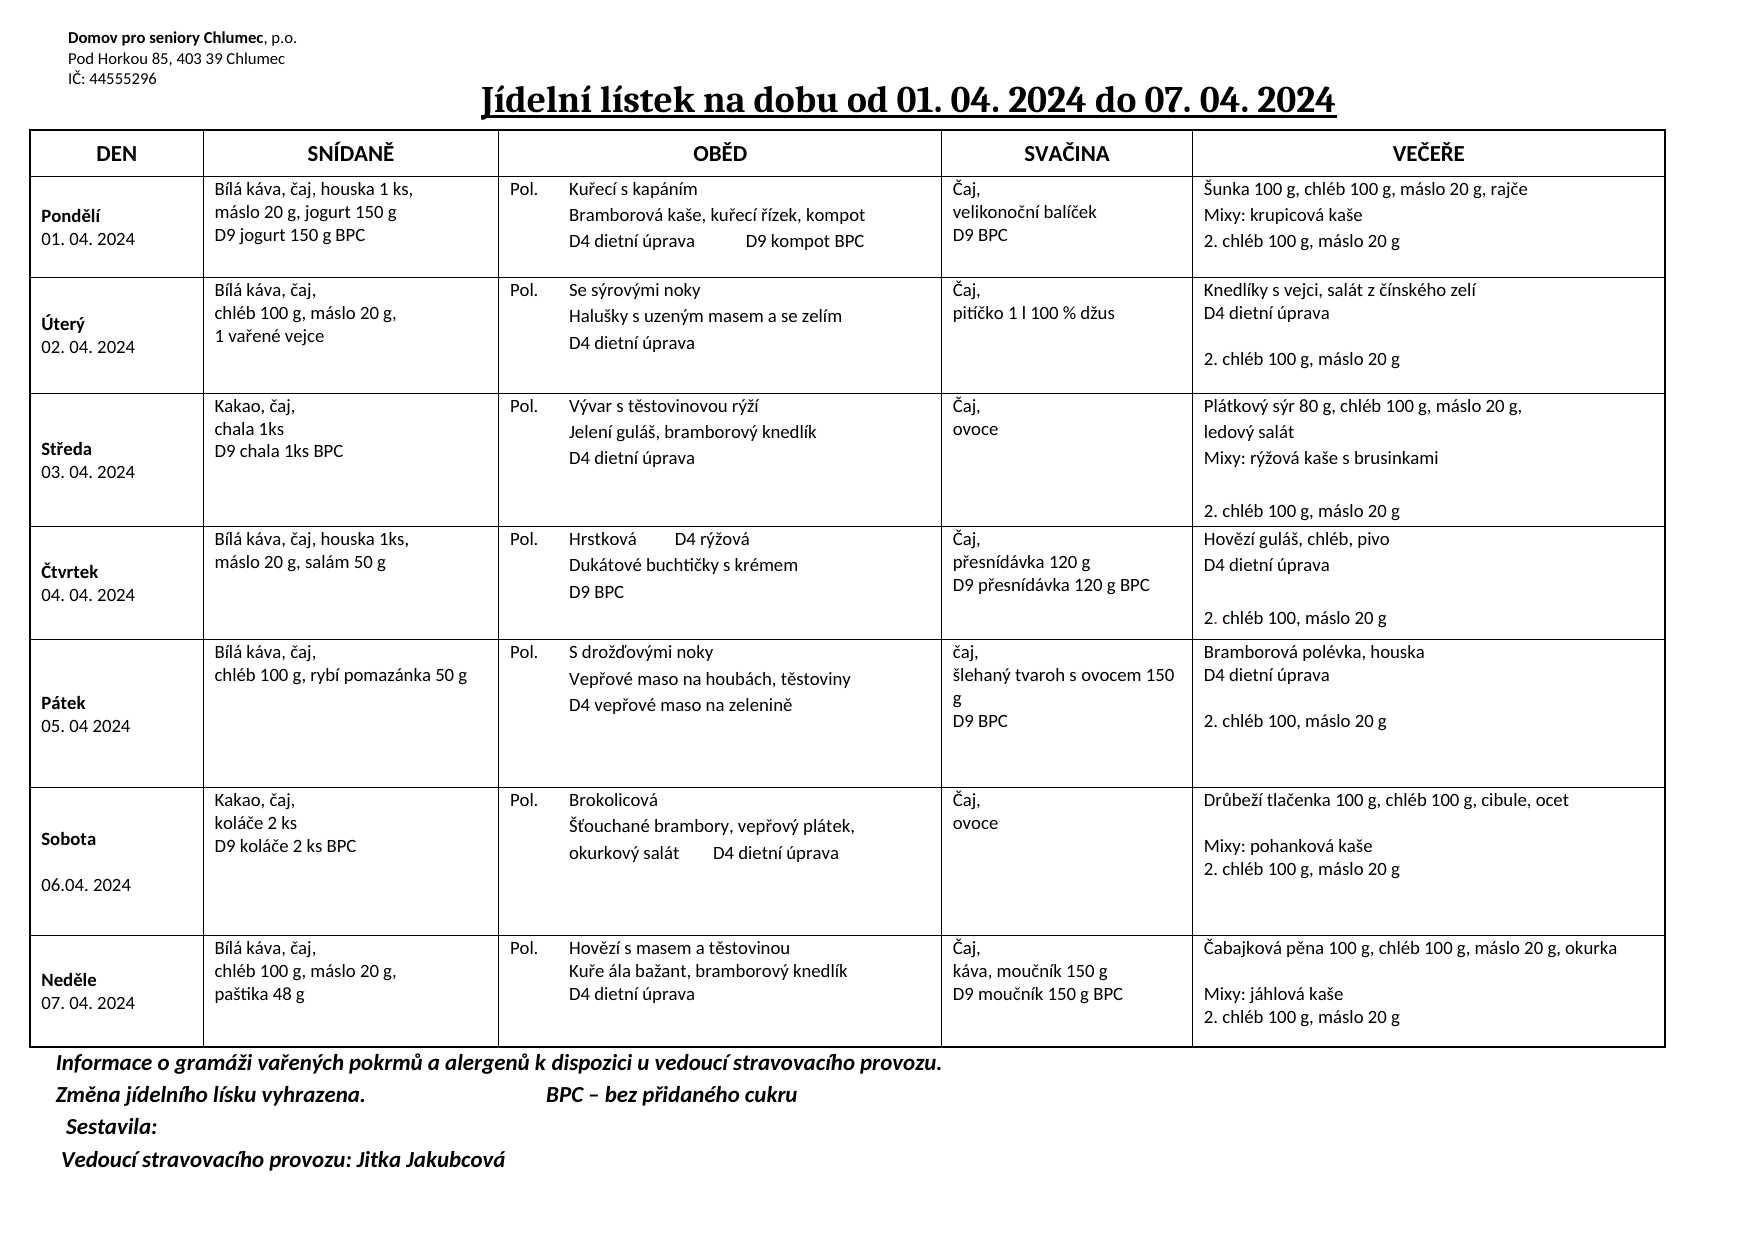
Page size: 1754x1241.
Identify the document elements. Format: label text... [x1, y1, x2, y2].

table_cell Pol. [499, 177, 558, 277]
table_cell Plátkový sýr 80 g, chléb 100 g, máslo 20 g, ledový salát Mixy: rýžová kaše s brusinkami 2. chléb 100 g, máslo 20 g [1193, 394, 1664, 526]
table_header DEN [31, 131, 203, 176]
table_cell Drůbeží tlačenka 100 g, chléb 100 g, cibule, ocet Mixy: pohanková kaše 2. chléb 100 g, máslo 20 g [1193, 788, 1664, 935]
table_cell Pol. [499, 788, 558, 935]
table_cell Kakao, čaj, chala 1ks D9 chala 1ks BPC [204, 394, 498, 526]
table_cell Knedlíky s vejci, salát z čínského zelí D4 dietní úprava 2. chléb 100 g, máslo 20 g [1193, 278, 1664, 393]
table_cell Hovězí s masem a těstovinou Kuře ála bažant, bramborový knedlík D4 dietní úprava [558, 936, 941, 1046]
table_cell čaj, šlehaný tvaroh s ovocem 150 g D9 BPC [942, 640, 1192, 787]
table_cell Bílá káva, čaj, chléb 100 g, máslo 20 g, paštika 48 g [204, 936, 498, 1046]
table_cell Čtvrtek 04. 04. 2024 [31, 527, 203, 639]
table_cell Pol. [499, 640, 558, 787]
table_cell Pátek 05. 04 2024 [31, 640, 203, 787]
table_cell Hovězí guláš, chléb, pivo D4 dietní úprava 2. chléb 100, máslo 20 g [1193, 527, 1664, 639]
table_header VEČEŘE [1193, 131, 1664, 176]
table_cell Vývar s těstovinovou rýží Jelení guláš, bramborový knedlík D4 dietní úprava [558, 394, 941, 526]
table_cell Bílá káva, čaj, chléb 100 g, máslo 20 g, 1 vařené vejce [204, 278, 498, 393]
table_cell Bílá káva, čaj, houska 1 ks, máslo 20 g, jogurt 150 g D9 jogurt 150 g BPC [204, 177, 498, 277]
table_cell Se sýrovými noky Halušky s uzeným masem a se zelím D4 dietní úprava [558, 278, 941, 393]
table_cell Šunka 100 g, chléb 100 g, máslo 20 g, rajče Mixy: krupicová kaše 2. chléb 100 g, máslo 20 g [1193, 177, 1664, 277]
table_cell Brokolicová Šťouchané brambory, vepřový plátek, okurkový salát D4 dietní úprava [558, 788, 941, 935]
table_cell Čaj, přesnídávka 120 g D9 přesnídávka 120 g BPC [942, 527, 1192, 639]
table_cell Středa 03. 04. 2024 [31, 394, 203, 526]
table_cell Úterý 02. 04. 2024 [31, 278, 203, 393]
table_cell Bílá káva, čaj, chléb 100 g, rybí pomazánka 50 g [204, 640, 498, 787]
table_cell Hrstková D4 rýžová Dukátové buchtičky s krémem D9 BPC [558, 527, 941, 639]
table_cell Čaj, pitíčko 1 l 100 % džus [942, 278, 1192, 393]
table_cell Čaj, velikonoční balíček D9 BPC [942, 177, 1192, 277]
table_cell Neděle 07. 04. 2024 [31, 936, 203, 1046]
table_cell Pondělí 01. 04. 2024 [31, 177, 203, 277]
table_cell Sobota 06.04. 2024 [31, 788, 203, 935]
text Informace o gramáži vařených pokrmů a alergenů k dispozici u vedoucí stravovacího provozu. Změna jídelního lísku vyhrazena. BPC – bez přidaného cukru Sestavila: Vedoucí stravovacího provozu: Jitka Jakubcová [56, 1048, 1606, 1173]
table_cell Pol. [499, 278, 558, 393]
table_cell Bramborová polévka, houska D4 dietní úprava 2. chléb 100, máslo 20 g [1193, 640, 1664, 787]
table_header SNÍDANĚ [204, 131, 498, 176]
table_cell Čaj, ovoce [942, 788, 1192, 935]
table_cell Čaj, káva, moučník 150 g D9 moučník 150 g BPC [942, 936, 1192, 1046]
table_cell Čaj, ovoce [942, 394, 1192, 526]
table_cell Pol. [499, 936, 558, 1046]
table_cell Pol. [499, 527, 558, 639]
table_cell Pol. [499, 394, 558, 526]
table_cell Čabajková pěna 100 g, chléb 100 g, máslo 20 g, okurka Mixy: jáhlová kaše 2. chléb 100 g, máslo 20 g [1193, 936, 1664, 1046]
table_header SVAČINA [942, 131, 1192, 176]
table_cell Bílá káva, čaj, houska 1ks, máslo 20 g, salám 50 g [204, 527, 498, 639]
table_cell Kakao, čaj, koláče 2 ks D9 koláče 2 ks BPC [204, 788, 498, 935]
table_header OBĚD [499, 131, 941, 176]
table_cell Kuřecí s kapáním Bramborová kaše, kuřecí řízek, kompot D4 dietní úprava D9 kompot BPC [558, 177, 941, 277]
table_cell S drožďovými noky Vepřové maso na houbách, těstoviny D4 vepřové maso na zelenině [558, 640, 941, 787]
subtitle Jídelní lístek na dobu od 01. 04. 2024 do 07. 04. 2024 [247, 79, 1570, 122]
